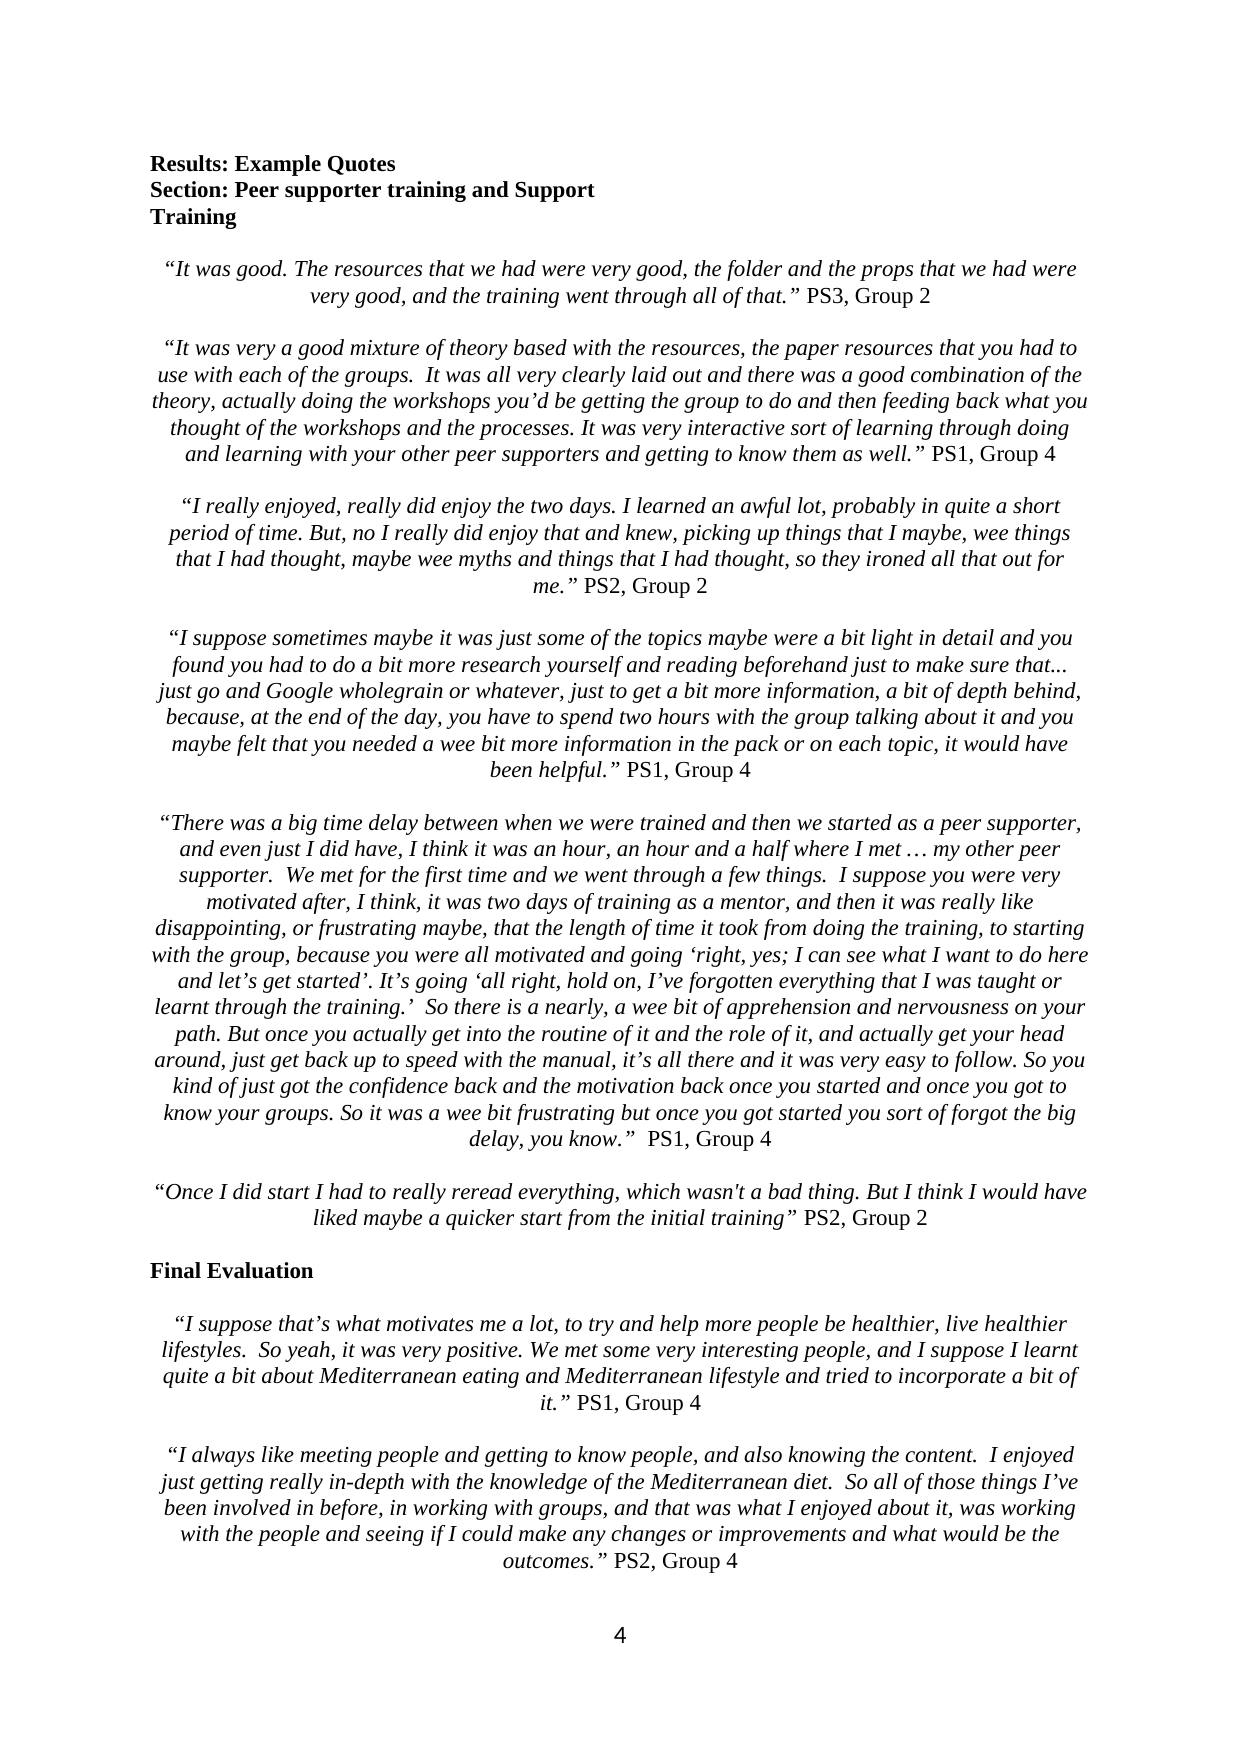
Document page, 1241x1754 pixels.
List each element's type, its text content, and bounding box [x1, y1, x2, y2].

text Section: Peer supporter training and Support [150, 176, 1090, 203]
text “It was very a good mixture of theory based with the resources, the paper resources that you had to use with each of the groups. It was all very clearly laid out and there was a good combination of the theory, actually doing the workshops you’d be getting the group to do and then feeding back what you thought of the workshops and the processes. It was very interactive sort of learning through doing and learning with your other peer supporters and getting to know them as well.” PS1, Group 4 [150, 334, 1090, 466]
text “It was good. The resources that we had were very good, the folder and the props that we had were very good, and the training went through all of that.” PS3, Group 2 [150, 255, 1090, 308]
text Training [150, 203, 1090, 229]
text Final Evaluation [150, 1257, 1090, 1283]
text “I always like meeting people and getting to know people, and also knowing the content. I enjoyed just getting really in-depth with the knowledge of the Mediterranean diet. So all of those things I’ve been involved in before, in working with groups, and that was what I enjoyed about it, was working with the people and seeing if I could make any changes or improvements and what would be the outcomes.” PS2, Group 4 [150, 1441, 1090, 1573]
text “I suppose sometimes maybe it was just some of the topics maybe were a bit light in detail and you found you had to do a bit more research yourself and reading beforehand just to make sure that... just go and Google wholegrain or whatever, just to get a bit more information, a bit of depth behind, because, at the end of the day, you have to spend two hours with the group talking about it and you maybe felt that you needed a wee bit more information in the pack or on each topic, it would have been helpful.” PS1, Group 4 [150, 624, 1090, 782]
text Results: Example Quotes [150, 150, 1090, 176]
text “Once I did start I had to really reread everything, which wasn't a bad thing. But I think I would have liked maybe a quicker start from the initial training” PS2, Group 2 [150, 1178, 1090, 1231]
text “I really enjoyed, really did enjoy the two days. I learned an awful lot, probably in quite a short period of time. But, no I really did enjoy that and knew, picking up things that I maybe, wee things that I had thought, maybe wee myths and things that I had thought, so they ironed all that out for me.” PS2, Group 2 [150, 493, 1090, 598]
text “There was a big time delay between when we were trained and then we started as a peer supporter, and even just I did have, I think it was an hour, an hour and a half where I met … my other peer supporter. We met for the first time and we went through a few things. I suppose you were very motivated after, I think, it was two days of training as a mentor, and then it was really like disappointing, or frustrating maybe, that the length of time it took from doing the training, to starting with the group, because you were all motivated and going ‘right, yes; I can see what I want to do here and let’s get started’. It’s going ‘all right, hold on, I’ve forgotten everything that I was taught or learnt through the training.’ So there is a nearly, a wee bit of apprehension and nervousness on your path. But once you actually get into the routine of it and the role of it, and actually get your head around, just get back up to speed with the manual, it’s all there and it was very easy to follow. So you kind of just got the confidence back and the motivation back once you started and once you got to know your groups. So it was a wee bit frustrating but once you got started you sort of forgot the big delay, you know.” PS1, Group 4 [150, 809, 1090, 1151]
text “I suppose that’s what motivates me a lot, to try and help more people be healthier, live healthier lifestyles. So yeah, it was very positive. We met some very interesting people, and I suppose I learnt quite a bit about Mediterranean eating and Mediterranean lifestyle and tried to incorporate a bit of it.” PS1, Group 4 [150, 1309, 1090, 1415]
